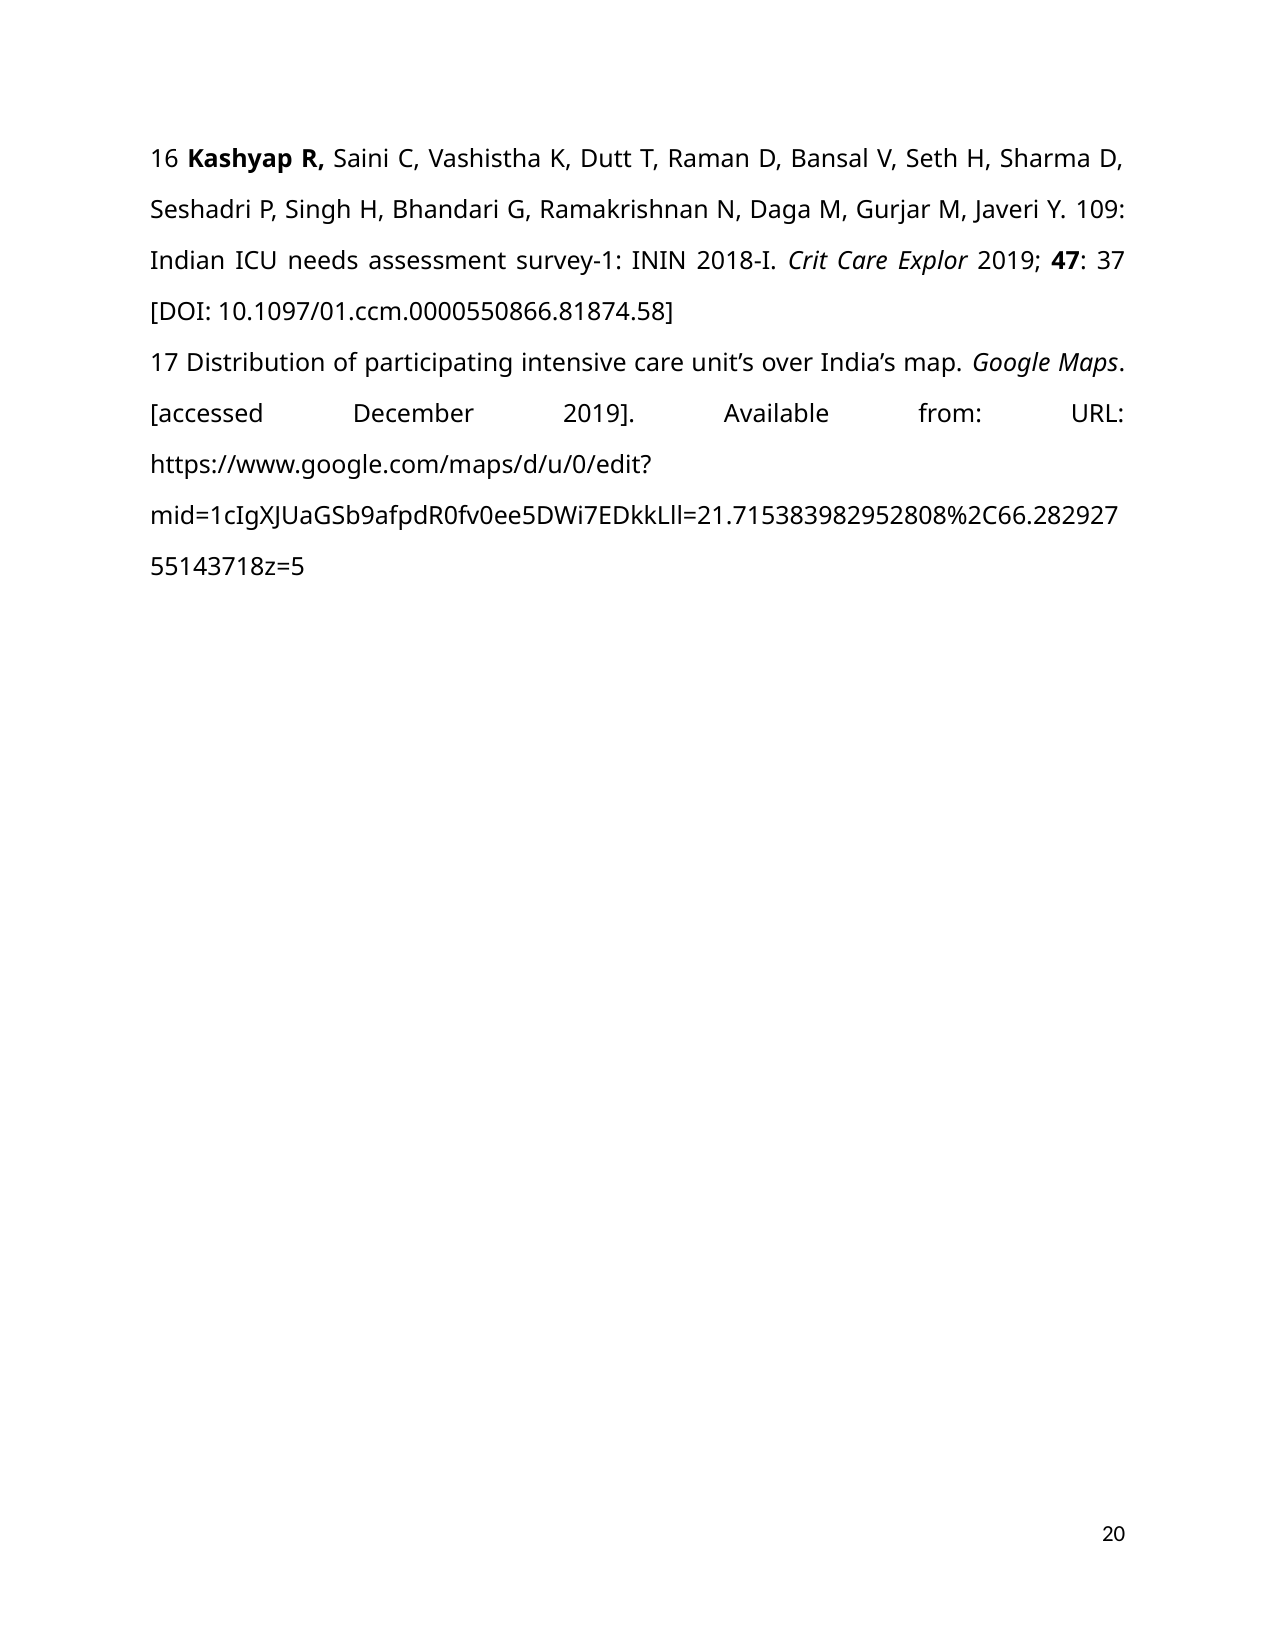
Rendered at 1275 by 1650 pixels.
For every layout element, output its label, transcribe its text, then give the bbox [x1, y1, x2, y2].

text 16 Kashyap R, Saini C, Vashistha K, Dutt T, Raman D, Bansal V, Seth H, Sharma D, Seshadri P, Singh H, Bhandari G, Ramakrishnan N, Daga M, Gurjar M, Javeri Y. 109: Indian ICU needs assessment survey-1: ININ 2018-I. Crit Care Explor 2019; 47: 37 [doi: 10.1097/01.ccm.0000550866.81874.58] [150, 141, 1125, 328]
text 17 Distribution of participating intensive care unit’s over India’s map. Google Maps. [accessed December 2019]. Available from: URL: https://www.google.com/maps/d/u/0/edit?mid=1cIgXJUaGSb9afpdR0fv0ee5DWi7EDkkLll=21.715383982952808%2C66.28292755143718z=5 [150, 345, 1125, 583]
